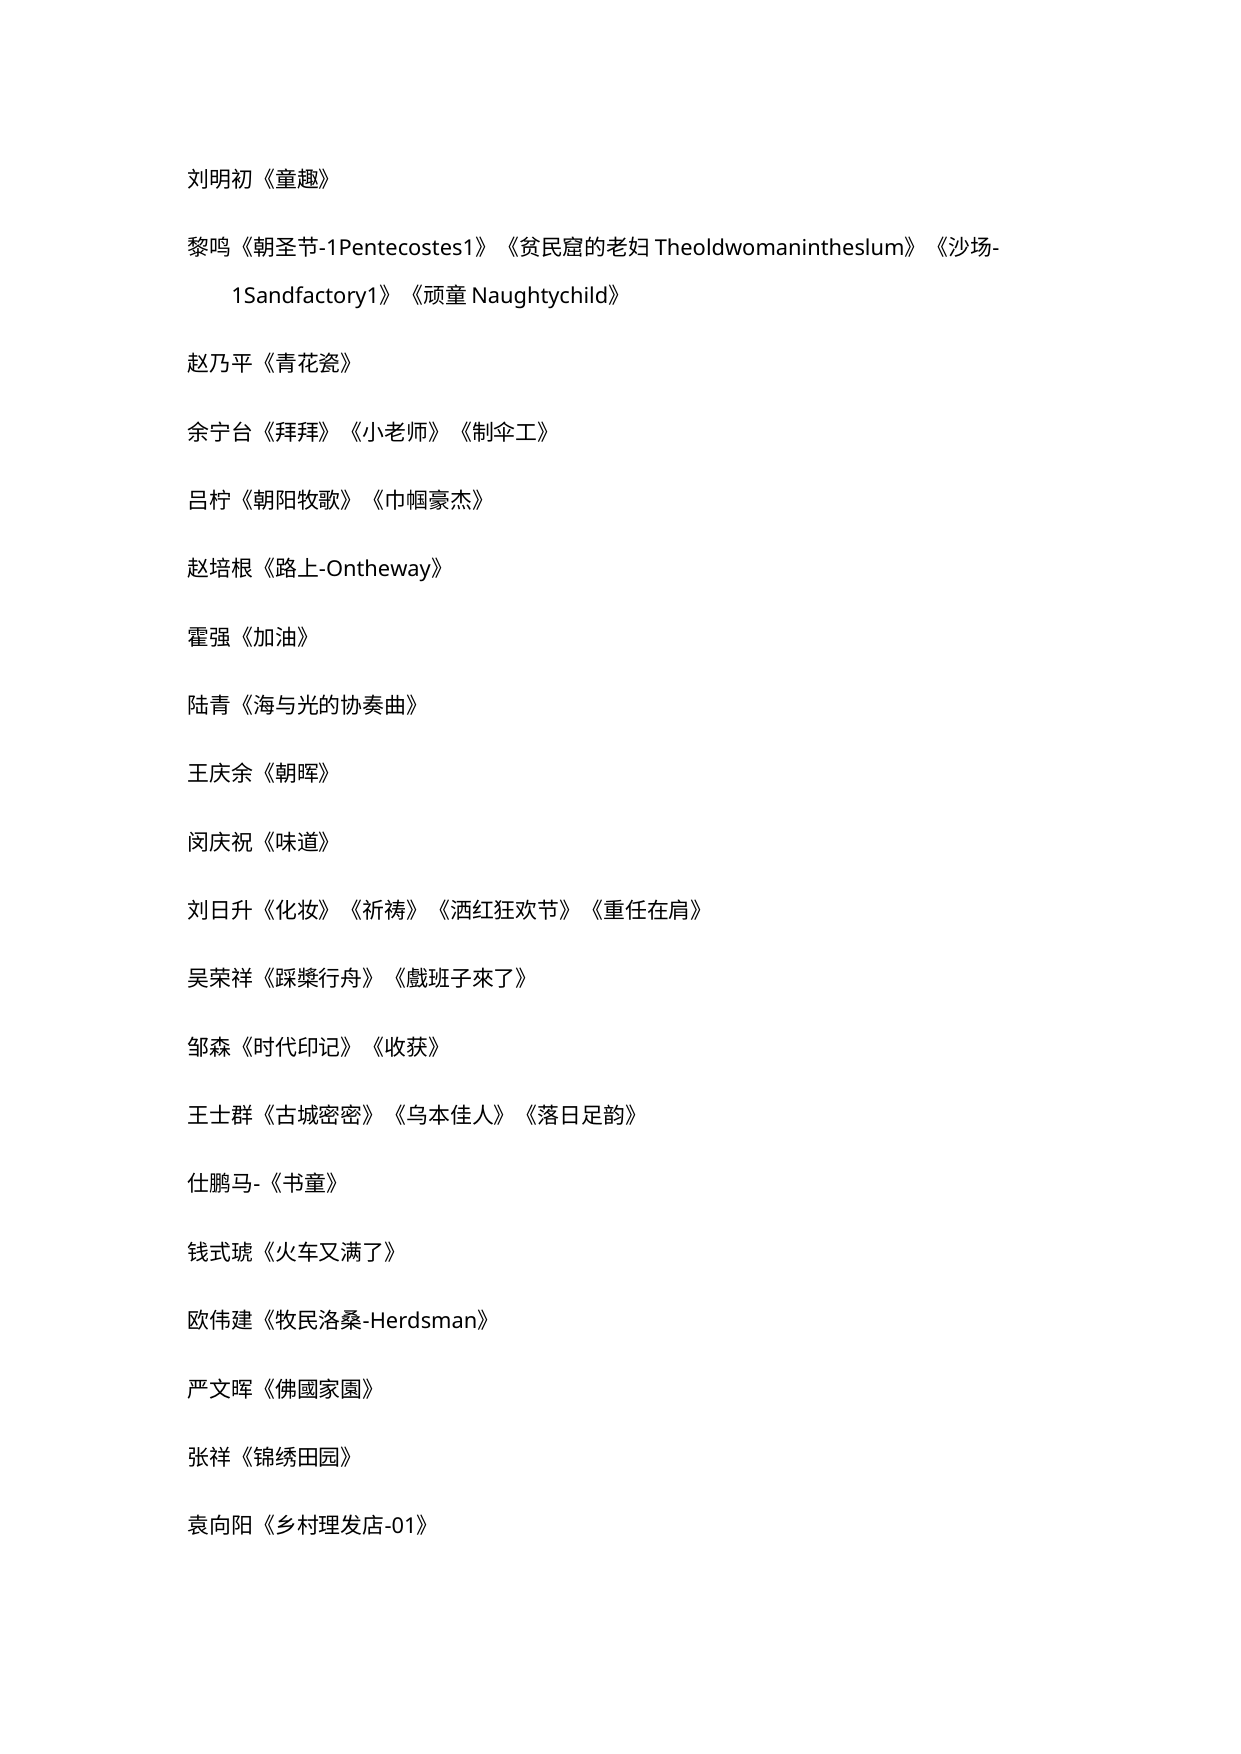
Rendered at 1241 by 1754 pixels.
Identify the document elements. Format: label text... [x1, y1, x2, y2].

text 赵乃平《青花瓷》 [187, 346, 1053, 378]
text 钱式琥《火车又满了》 [187, 1235, 1053, 1267]
text 吴荣祥《踩槳行舟》《戲班子來了》 [187, 961, 1053, 993]
text 张祥《锦绣田园》 [187, 1440, 1053, 1472]
text 刘明初《童趣》 [187, 162, 1053, 194]
text 邹森《时代印记》《收获》 [187, 1030, 1053, 1061]
text 袁向阳《乡村理发店-01》 [187, 1508, 1053, 1540]
text 赵培根《路上-Ontheway》 [187, 551, 1053, 583]
text 仕鹏马-《书童》 [187, 1166, 1053, 1198]
text 吕柠《朝阳牧歌》《巾帼豪杰》 [187, 483, 1053, 515]
text 王士群《古城密密》《乌本佳人》《落日足韵》 [187, 1098, 1053, 1130]
text 欧伟建《牧民洛桑-Herdsman》 [187, 1303, 1053, 1335]
text 黎鸣《朝圣节-1Pentecostes1》《贫民窟的老妇Theoldwomanintheslum》《沙场-1Sandfactory1》《顽童Naughtychild》 [187, 230, 1053, 310]
text 陆青《海与光的协奏曲》 [187, 688, 1053, 720]
text 闵庆祝《味道》 [187, 825, 1053, 856]
text 严文晖《佛國家園》 [187, 1372, 1053, 1403]
text 霍强《加油》 [187, 620, 1053, 651]
text 余宁台《拜拜》《小老师》《制伞工》 [187, 415, 1053, 446]
text 王庆余《朝晖》 [187, 756, 1053, 788]
text 刘日升《化妆》《祈祷》《洒红狂欢节》《重任在肩》 [187, 893, 1053, 925]
